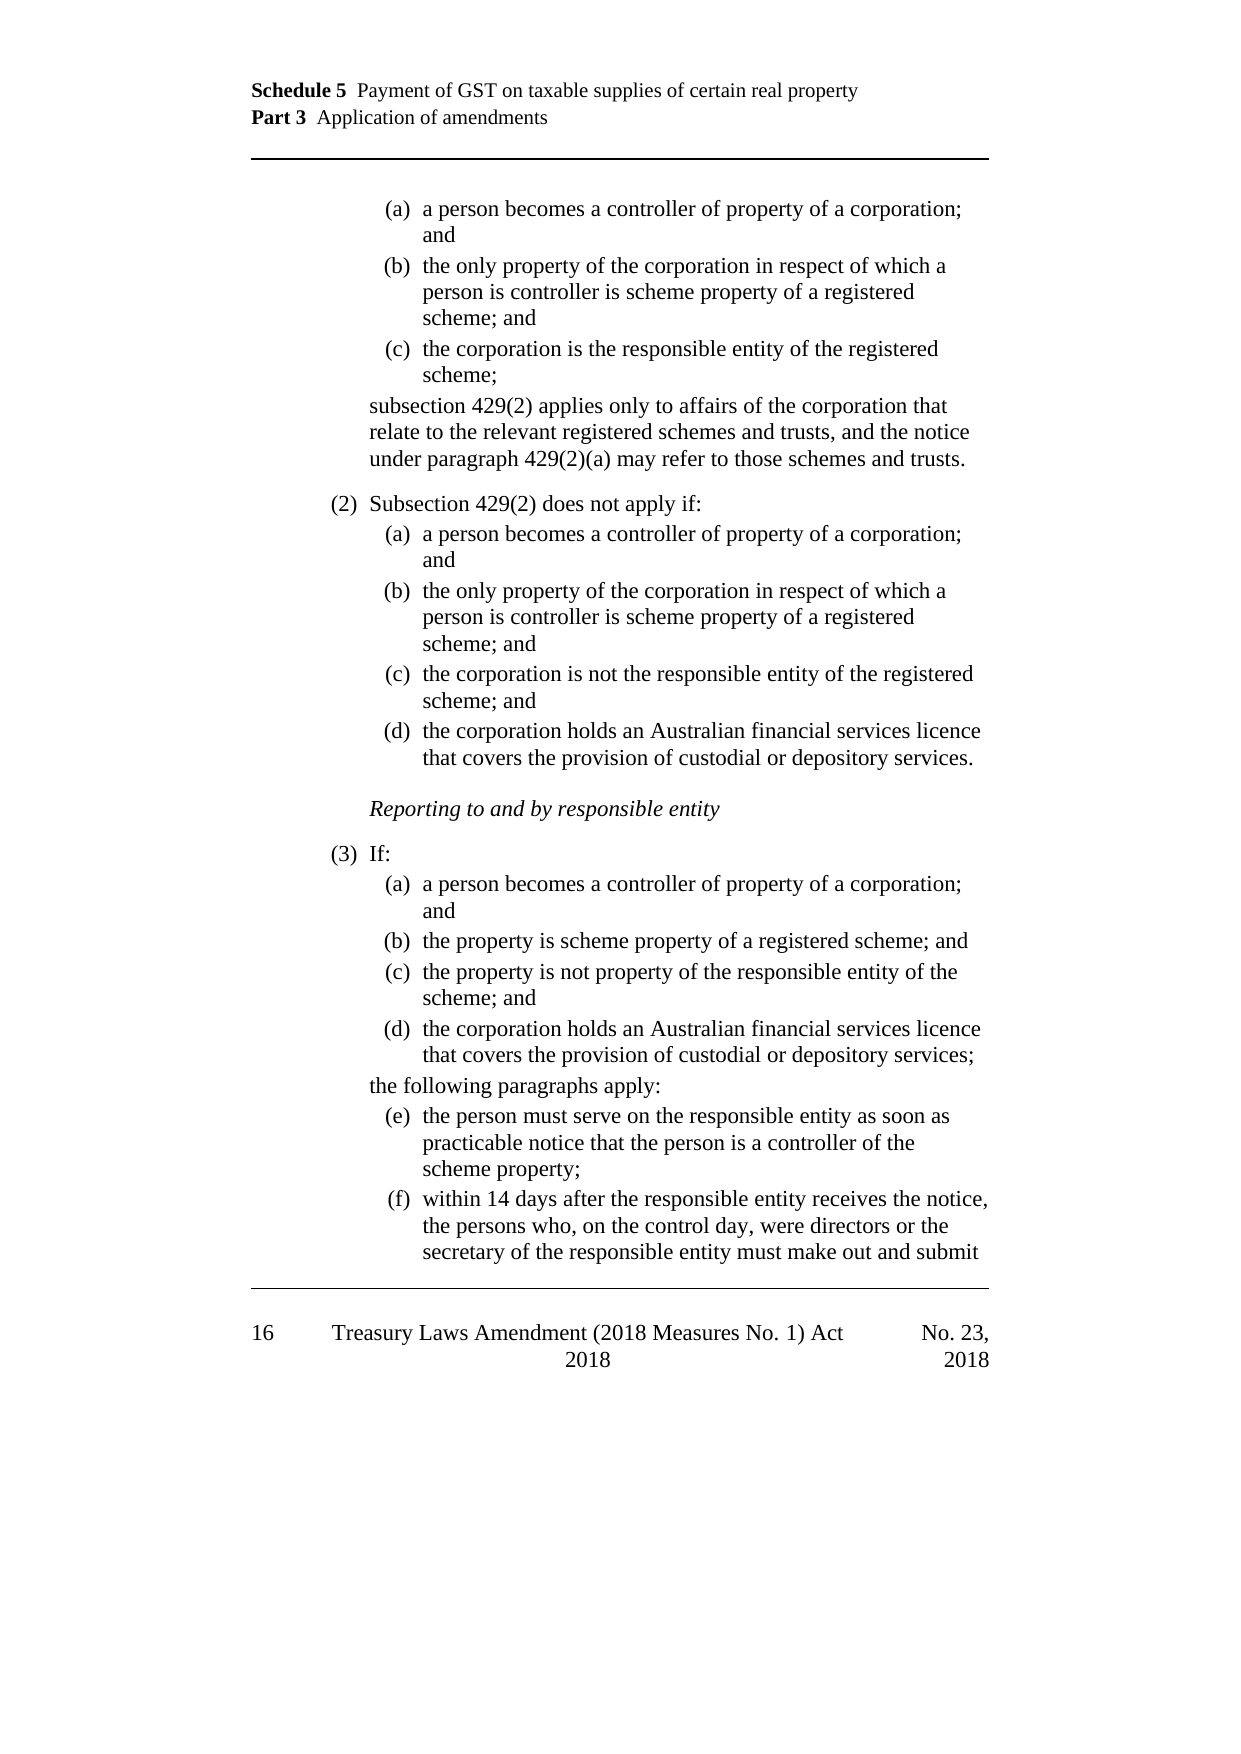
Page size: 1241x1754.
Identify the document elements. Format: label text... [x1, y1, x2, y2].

text (2) Subsection 429(2) does not apply if: [251, 490, 989, 516]
text (b) the only property of the corporation in respect of which a person is controller is scheme property of a registered scheme; and [251, 252, 989, 331]
text Reporting to and by responsible entity [369, 795, 989, 821]
text (e) the person must serve on the responsible entity as soon as practicable notice that the person is a controller of the scheme property; [251, 1102, 989, 1181]
text (c) the property is not property of the responsible entity of the scheme; and [251, 958, 989, 1011]
text (c) the corporation is not the responsible entity of the registered scheme; and [251, 660, 989, 713]
text (a) a person becomes a controller of property of a corporation; and [251, 195, 989, 248]
text (3) If: [251, 840, 989, 866]
text (c) the corporation is the responsible entity of the registered scheme; [251, 335, 989, 388]
text (a) a person becomes a controller of property of a corporation; and [251, 871, 989, 923]
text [251, 1185, 989, 1264]
text (b) the property is scheme property of a registered scheme; and [251, 927, 989, 954]
text (d) the corporation holds an Australian financial services licence that covers the provision of custodial or depository services. [251, 717, 989, 770]
text subsection 429(2) applies only to affairs of the corporation that relate to the relevant registered schemes and trusts, and the notice under paragraph 429(2)(a) may refer to those schemes and trusts. [369, 392, 989, 471]
text (a) a person becomes a controller of property of a corporation; and [251, 520, 989, 573]
text (d) the corporation holds an Australian financial services licence that covers the provision of custodial or depository services; [251, 1015, 989, 1067]
text (b) the only property of the corporation in respect of which a person is controller is scheme property of a registered scheme; and [251, 577, 989, 656]
text the following paragraphs apply: [369, 1072, 989, 1098]
